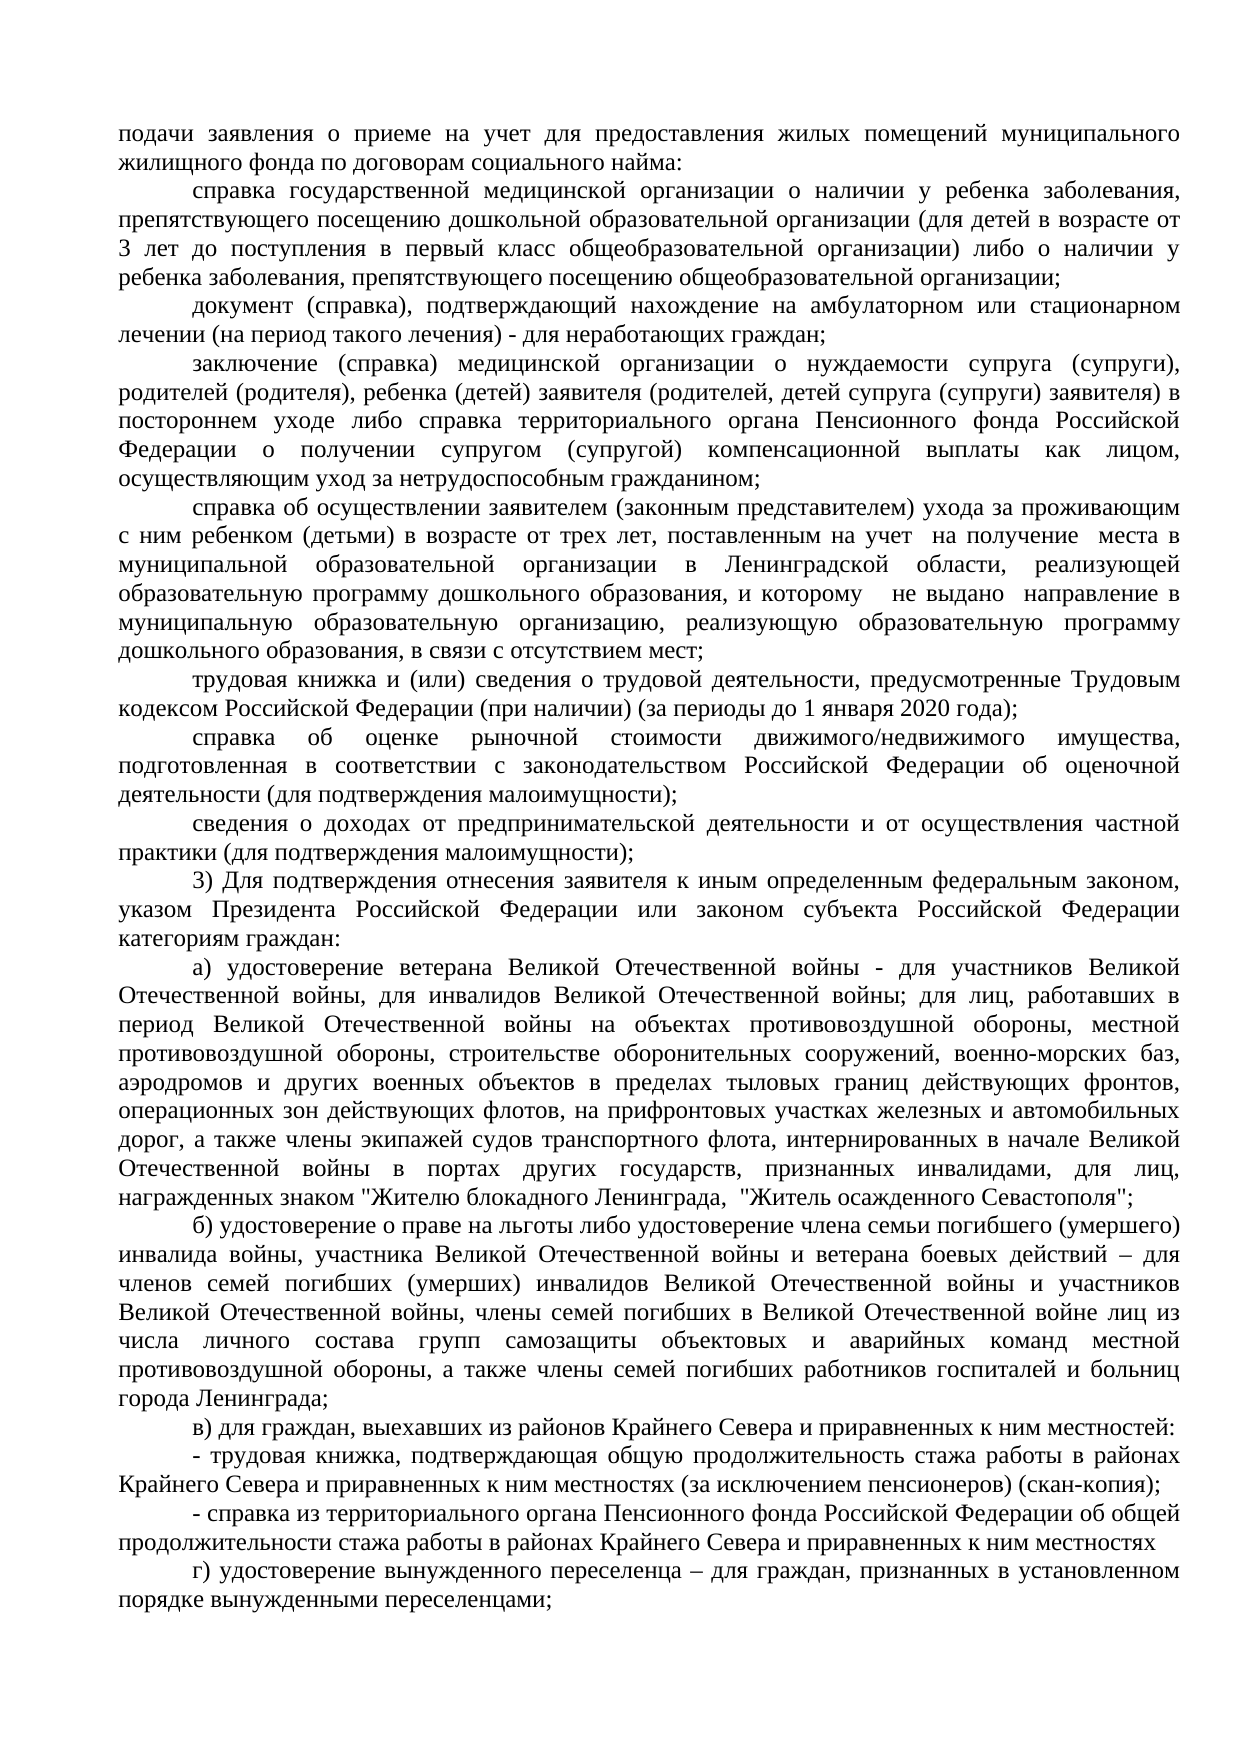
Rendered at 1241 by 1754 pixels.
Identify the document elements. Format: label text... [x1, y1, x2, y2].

text документ (справка), подтверждающий нахождение на амбулаторном или стационарном лечении (на период такого лечения) - для неработающих граждан; [118, 291, 1181, 348]
text справка об осуществлении заявителем (законным представителем) ухода за проживающим с ним ребенком (детьми) в возрасте от трех лет, поставленным на учет на получение места в муниципальной образовательной организации в Ленинградской области, реализующей образовательную программу дошкольного образования, и которому не выдано направление в муниципальную образовательную организацию, реализующую образовательную программу дошкольного образования, в связи с отсутствием мест; [118, 492, 1181, 664]
text 3) Для подтверждения отнесения заявителя к иным определенным федеральным законом, указом Президента Российской Федерации или законом субъекта Российской Федерации категориям граждан: [118, 866, 1181, 952]
text - трудовая книжка, подтверждающая общую продолжительность стажа работы в районах Крайнего Севера и приравненных к ним местностях (за исключением пенсионеров) (скан-копия); [118, 1441, 1181, 1498]
text трудовая книжка и (или) сведения о трудовой деятельности, предусмотренные Трудовым кодексом Российской Федерации (при наличии) (за периоды до 1 января 2020 года); [118, 664, 1181, 722]
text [118, 118, 1181, 176]
text а) удостоверение ветерана Великой Отечественной войны - для участников Великой Отечественной войны, для инвалидов Великой Отечественной войны; для лиц, работавших в период Великой Отечественной войны на объектах противовоздушной обороны, местной противовоздушной обороны, строительстве оборонительных сооружений, военно-морских баз, аэродромов и других военных объектов в пределах тыловых границ действующих фронтов, операционных зон действующих флотов, на прифронтовых участках железных и автомобильных дорог, а также члены экипажей судов транспортного флота, интернированных в начале Великой Отечественной войны в портах других государств, признанных инвалидами, для лиц, награжденных знаком "Жителю блокадного Ленинграда, "Житель осажденного Севастополя"; [118, 952, 1181, 1211]
text справка об оценке рыночной стоимости движимого/недвижимого имущества, подготовленная в соответствии с законодательством Российской Федерации об оценочной деятельности (для подтверждения малоимущности); [118, 722, 1181, 808]
text справка государственной медицинской организации о наличии у ребенка заболевания, препятствующего посещению дошкольной образовательной организации (для детей в возрасте от 3 лет до поступления в первый класс общеобразовательной организации) либо о наличии у ребенка заболевания, препятствующего посещению общеобразовательной организации; [118, 176, 1181, 291]
text в) для граждан, выехавших из районов Крайнего Севера и приравненных к ним местностей: [118, 1412, 1181, 1441]
text - справка из территориального органа Пенсионного фонда Российской Федерации об общей продолжительности стажа работы в районах Крайнего Севера и приравненных к ним местностях [118, 1498, 1181, 1556]
text заключение (справка) медицинской организации о нуждаемости супруга (супруги), родителей (родителя), ребенка (детей) заявителя (родителей, детей супруга (супруги) заявителя) в постороннем уходе либо справка территориального органа Пенсионного фонда Российской Федерации о получении супругом (супругой) компенсационной выплаты как лицом, осуществляющим уход за нетрудоспособным гражданином; [118, 348, 1181, 492]
text г) удостоверение вынужденного переселенца – для граждан, признанных в установленном порядке вынужденными переселенцами; [118, 1556, 1181, 1613]
text сведения о доходах от предпринимательской деятельности и от осуществления частной практики (для подтверждения малоимущности); [118, 808, 1181, 866]
text б) удостоверение о праве на льготы либо удостоверение члена семьи погибшего (умершего) инвалида войны, участника Великой Отечественной войны и ветерана боевых действий – для членов семей погибших (умерших) инвалидов Великой Отечественной войны и участников Великой Отечественной войны, члены семей погибших в Великой Отечественной войне лиц из числа личного состава групп самозащиты объектовых и аварийных команд местной противовоздушной обороны, а также члены семей погибших работников госпиталей и больниц города Ленинграда; [118, 1211, 1181, 1412]
